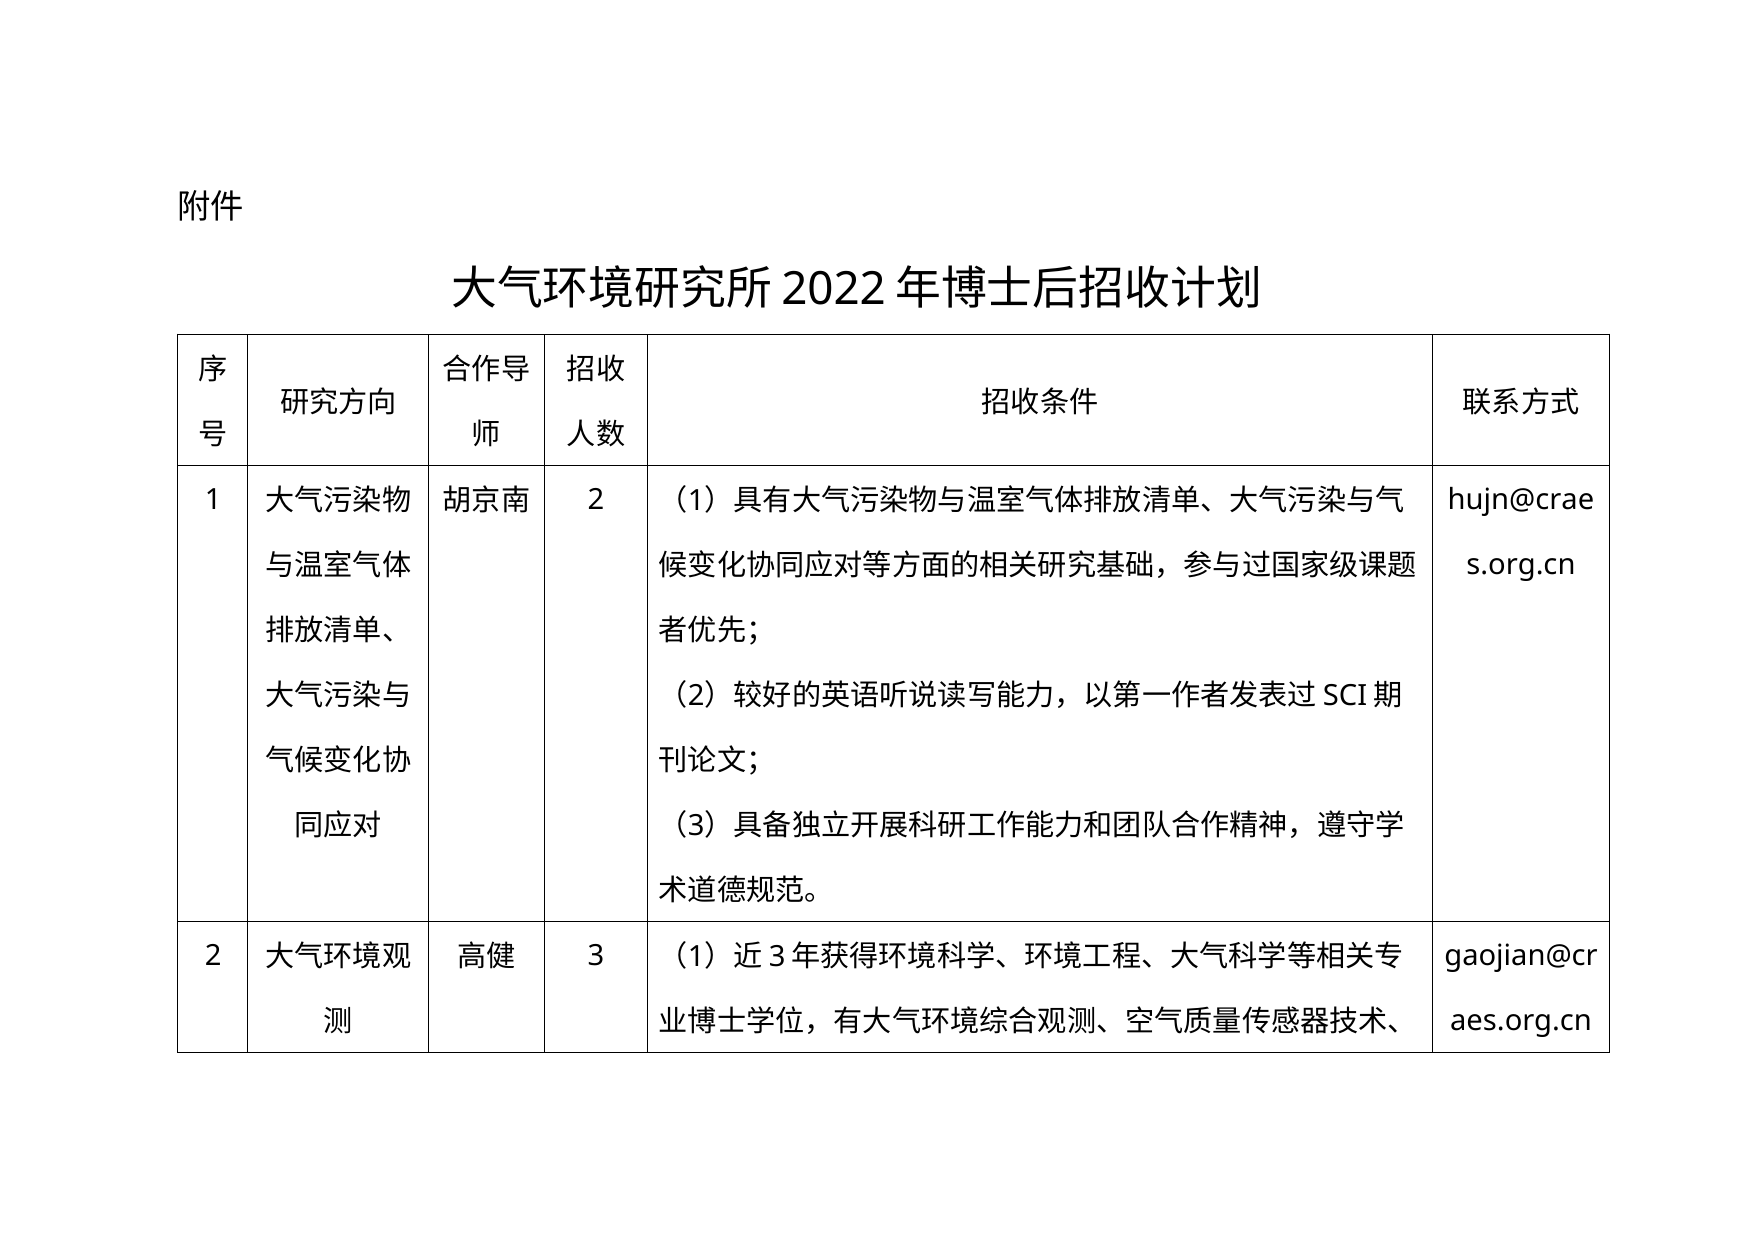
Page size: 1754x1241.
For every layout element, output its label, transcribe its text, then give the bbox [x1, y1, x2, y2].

text 附件 [177, 171, 1535, 236]
table_cell 大气污染物与温室气体排放清单、大气污染与气候变化协同应对 [248, 466, 428, 921]
table_header 招收人数 [545, 335, 647, 464]
table_cell 1 [178, 466, 247, 921]
table_header 序号 [178, 335, 247, 464]
text 大气环境研究所2022年博士后招收计划 [177, 236, 1535, 333]
table_header 联系方式 [1433, 335, 1609, 464]
table_header 合作导师 [429, 335, 544, 464]
table_cell 3 [545, 922, 647, 1052]
table_cell hujn@craes.org.cn [1433, 466, 1609, 921]
table_cell 2 [178, 922, 247, 1052]
table_cell 高健 [429, 922, 544, 1052]
table_cell 胡京南 [429, 466, 544, 921]
table_cell 大气环境观测 [248, 922, 428, 1052]
table_header 研究方向 [248, 335, 428, 464]
table_cell 2 [545, 466, 647, 921]
table_header 招收条件 [648, 335, 1432, 464]
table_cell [648, 922, 1432, 1052]
table_cell 具有大气污染物与温室气体排放清单、大气污染与气候变化协同应对等方面的相关研究基础，参与过国家级课题者优先； 较好的英语听说读写能力，以第一作者发表过SCI期刊论文； 具备独立开展科研工作能力和团队合作精神，遵守学术道德规范。 [648, 466, 1432, 921]
table_cell gaojian@craes.org.cn 010-84933433 [1433, 922, 1609, 1052]
